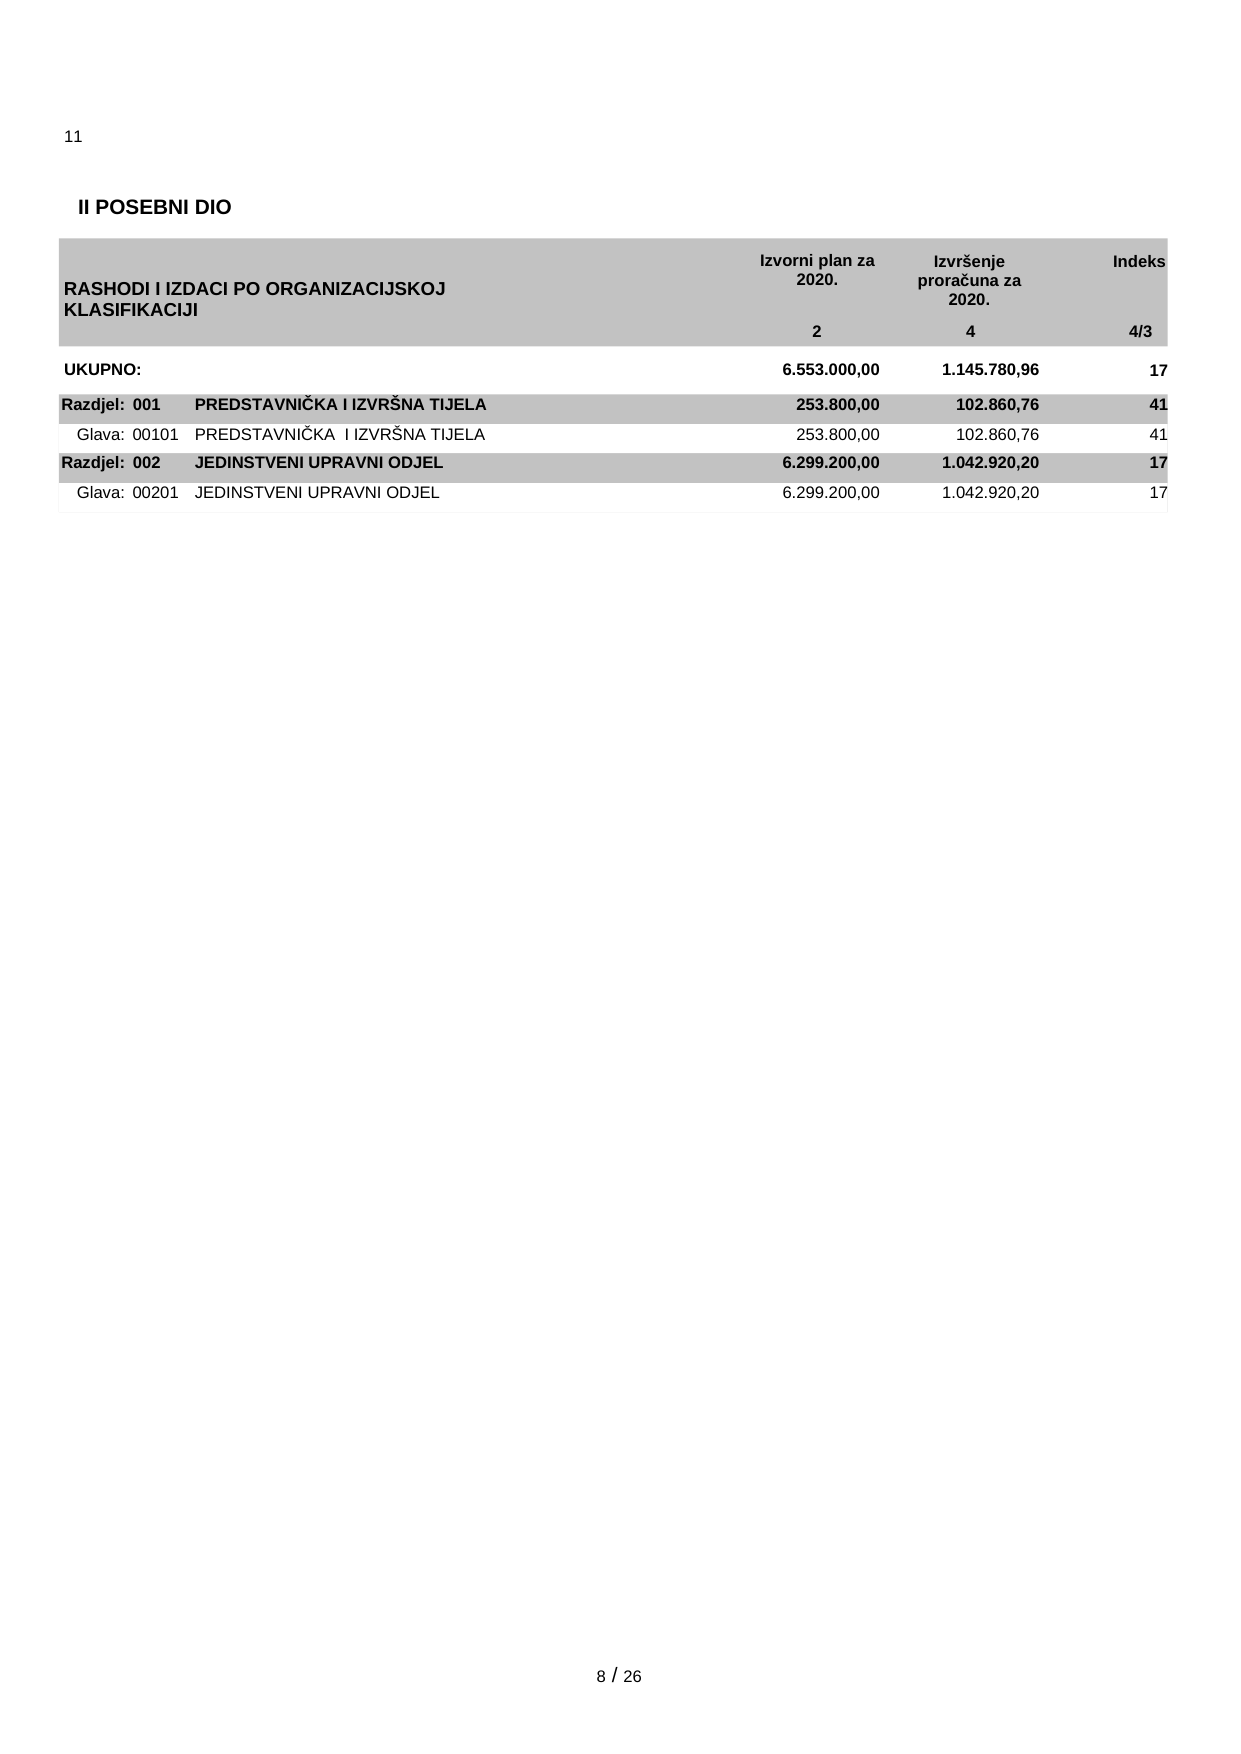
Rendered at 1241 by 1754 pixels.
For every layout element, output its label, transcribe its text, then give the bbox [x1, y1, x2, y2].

text 1.145.780,96 [903, 359, 1039, 379]
text JEDINSTVENI UPRAVNI ODJEL [194, 453, 593, 472]
text 253.800,00 [751, 424, 879, 443]
text Izvorni plan za [753, 251, 882, 270]
text PREDSTAVNIČKA I IZVRŠNA TIJELA [194, 394, 593, 413]
text Izvršenje [901, 252, 1037, 271]
text 17 [1110, 453, 1168, 472]
text UKUPNO: [64, 359, 164, 379]
text II POSEBNI DIO [78, 195, 345, 219]
text RASHODI I IZDACI PO ORGANIZACIJSKOJ [63, 277, 483, 299]
text 253.800,00 [751, 394, 879, 413]
text 6.553.000,00 [751, 359, 879, 379]
text KLASIFIKACIJI [63, 299, 483, 321]
text 2020. [753, 270, 882, 289]
text 4/3 [1113, 321, 1168, 341]
text 1.042.920,20 [903, 453, 1039, 472]
text 6.299.200,00 [751, 483, 879, 502]
text 17 [1110, 483, 1168, 502]
text Glava: [59, 483, 125, 502]
text Razdjel: [59, 394, 125, 413]
text 17 [1110, 361, 1168, 380]
text JEDINSTVENI UPRAVNI ODJEL [194, 483, 593, 502]
text 6.299.200,00 [751, 453, 879, 472]
text 002 [133, 453, 191, 472]
text Glava: [59, 424, 125, 443]
text 2 [752, 321, 882, 341]
text proračuna za [901, 271, 1037, 290]
text 2020. [901, 290, 1037, 309]
text 001 [133, 394, 191, 413]
text 8 / 26 [451, 1663, 787, 1687]
text 00101 [132, 424, 190, 443]
text 41 [1110, 394, 1168, 413]
text Indeks [1111, 252, 1168, 271]
text 1.042.920,20 [903, 483, 1039, 502]
text 102.860,76 [903, 424, 1039, 443]
text 00201 [132, 483, 190, 502]
text 41 [1110, 424, 1168, 443]
text 102.860,76 [903, 394, 1039, 413]
text Razdjel: [59, 453, 125, 472]
text PREDSTAVNIČKA I IZVRŠNA TIJELA [194, 424, 593, 443]
text 11 [64, 127, 1168, 146]
text 4 [902, 321, 1039, 341]
